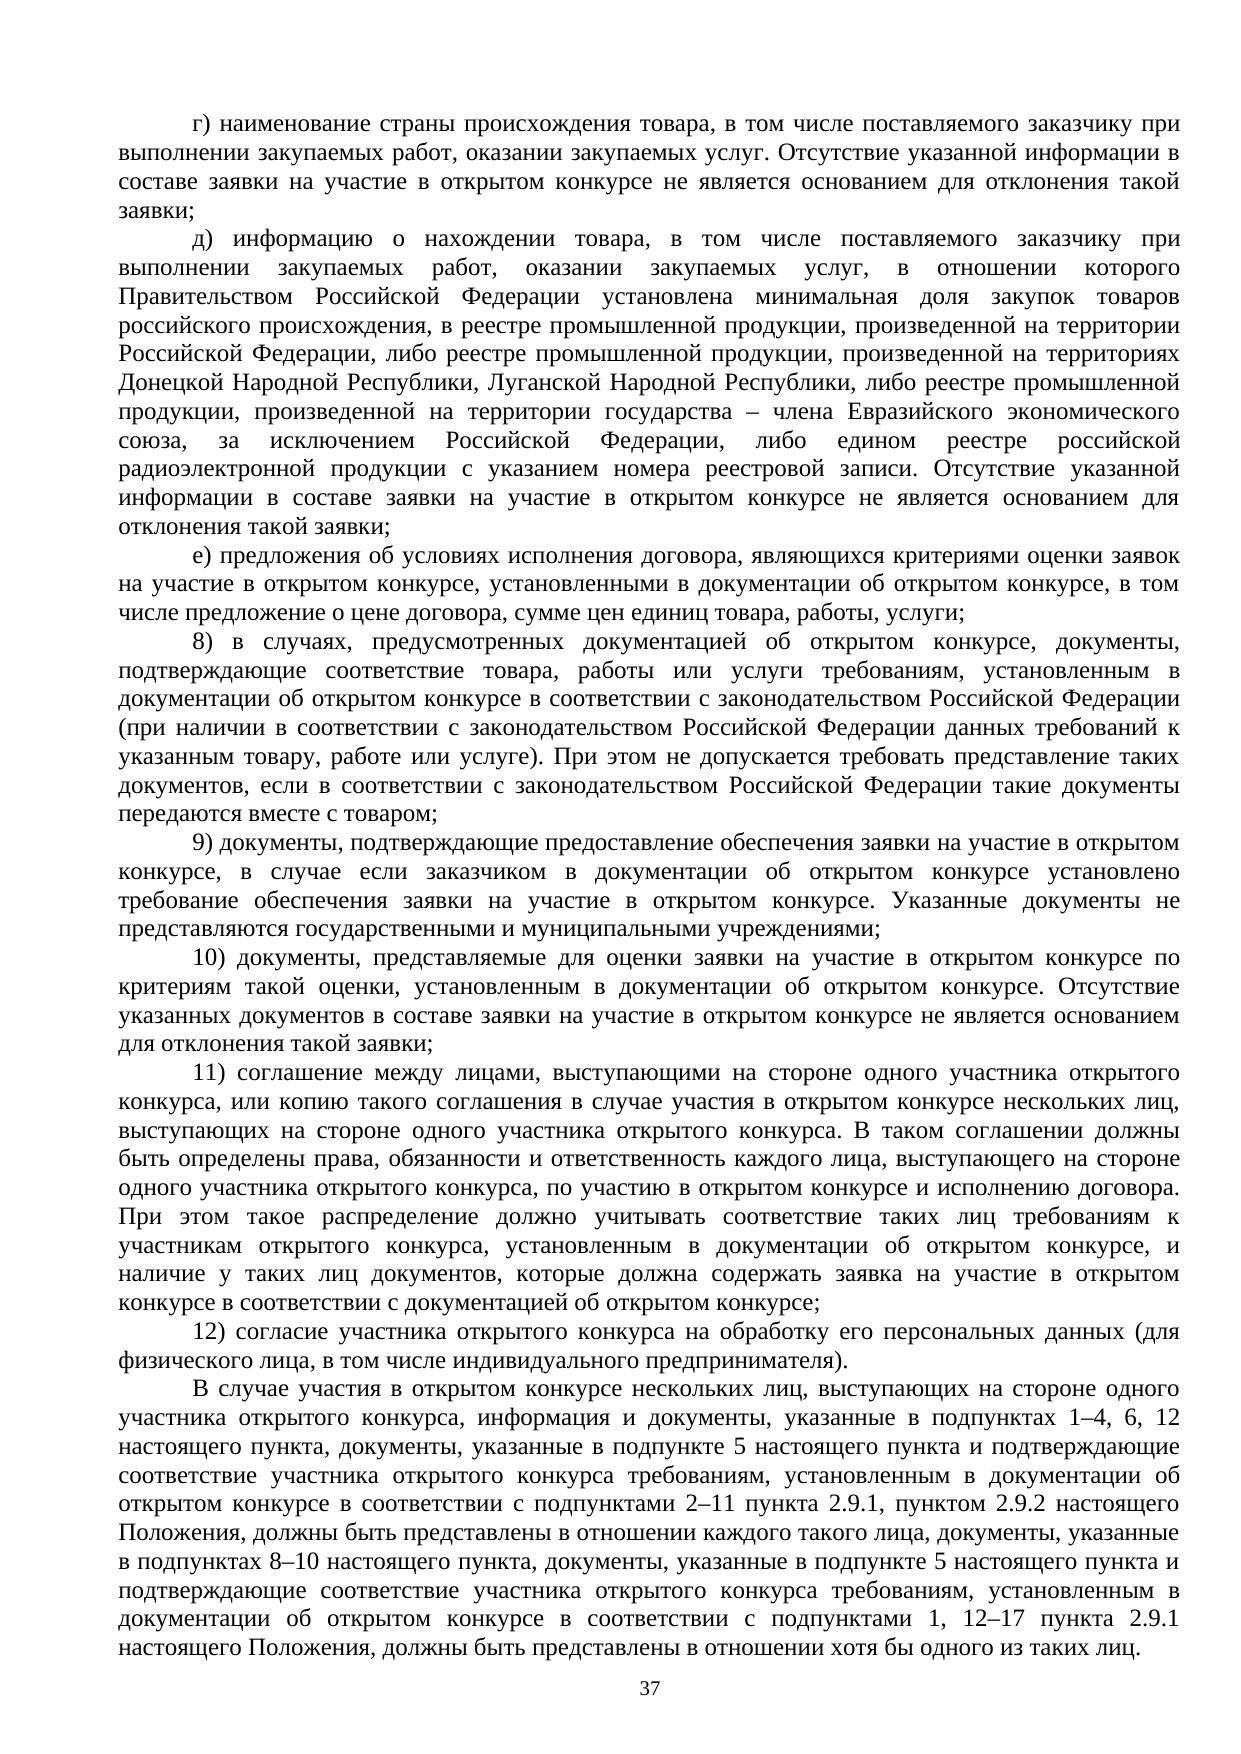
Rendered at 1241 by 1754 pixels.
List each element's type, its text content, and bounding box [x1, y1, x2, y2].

text 8) в случаях, предусмотренных документацией об открытом конкурсе, документы, подтверждающие соответствие товара, работы или услуги требованиям, установленным в документации об открытом конкурсе в соответствии с законодательством Российской Федерации (при наличии в соответствии с законодательством Российской Федерации данных требований к указанным товару, работе или услуге). При этом не допускается требовать представление таких документов, если в соответствии с законодательством Российской Федерации такие документы передаются вместе с товаром; [118, 626, 1181, 827]
text В случае участия в открытом конкурсе нескольких лиц, выступающих на стороне одного участника открытого конкурса, информация и документы, указанные в подпунктах 1–4, 6, 12 настоящего пункта, документы, указанные в подпункте 5 настоящего пункта и подтверждающие соответствие участника открытого конкурса требованиям, установленным в документации об открытом конкурсе в соответствии с подпунктами 2–11 пункта 2.9.1, пунктом 2.9.2 настоящего Положения, должны быть представлены в отношении каждого такого лица, документы, указанные в подпунктах 8–10 настоящего пункта, документы, указанные в подпункте 5 настоящего пункта и подтверждающие соответствие участника открытого конкурса требованиям, установленным в документации об открытом конкурсе в соответствии с подпунктами 1, 12–17 пункта 2.9.1 настоящего Положения, должны быть представлены в отношении хотя бы одного из таких лиц. [118, 1373, 1181, 1661]
text д) информацию о нахождении товара, в том числе поставляемого заказчику при выполнении закупаемых работ, оказании закупаемых услуг, в отношении которого Правительством Российской Федерации установлена минимальная доля закупок товаров российского происхождения, в реестре промышленной продукции, произведенной на территории Российской Федерации, либо реестре промышленной продукции, произведенной на территориях Донецкой Народной Республики, Луганской Народной Республики, либо реестре промышленной продукции, произведенной на территории государства – члена Евразийского экономического союза, за исключением Российской Федерации, либо едином реестре российской радиоэлектронной продукции с указанием номера реестровой записи. Отсутствие указанной информации в составе заявки на участие в открытом конкурсе не является основанием для отклонения такой заявки; [118, 223, 1181, 540]
text е) предложения об условиях исполнения договора, являющихся критериями оценки заявок на участие в открытом конкурсе, установленными в документации об открытом конкурсе, в том числе предложение о цене договора, сумме цен единиц товара, работы, услуги; [118, 540, 1181, 626]
text 10) документы, представляемые для оценки заявки на участие в открытом конкурсе по критериям такой оценки, установленным в документации об открытом конкурсе. Отсутствие указанных документов в составе заявки на участие в открытом конкурсе не является основанием для отклонения такой заявки; [118, 942, 1181, 1057]
text 9) документы, подтверждающие предоставление обеспечения заявки на участие в открытом конкурсе, в случае если заказчиком в документации об открытом конкурсе установлено требование обеспечения заявки на участие в открытом конкурсе. Указанные документы не представляются государственными и муниципальными учреждениями; [118, 827, 1181, 942]
text г) наименование страны происхождения товара, в том числе поставляемого заказчику при выполнении закупаемых работ, оказании закупаемых услуг. Отсутствие указанной информации в составе заявки на участие в открытом конкурсе не является основанием для отклонения такой заявки; [118, 108, 1181, 223]
text 12) согласие участника открытого конкурса на обработку его персональных данных (для физического лица, в том числе индивидуального предпринимателя). [118, 1316, 1181, 1373]
text 11) соглашение между лицами, выступающими на стороне одного участника открытого конкурса, или копию такого соглашения в случае участия в открытом конкурсе нескольких лиц, выступающих на стороне одного участника открытого конкурса. В таком соглашении должны быть определены права, обязанности и ответственность каждого лица, выступающего на стороне одного участника открытого конкурса, по участию в открытом конкурсе и исполнению договора. При этом такое распределение должно учитывать соответствие таких лиц требованиям к участникам открытого конкурса, установленным в документации об открытом конкурсе, и наличие у таких лиц документов, которые должна содержать заявка на участие в открытом конкурсе в соответствии с документацией об открытом конкурсе; [118, 1057, 1181, 1316]
